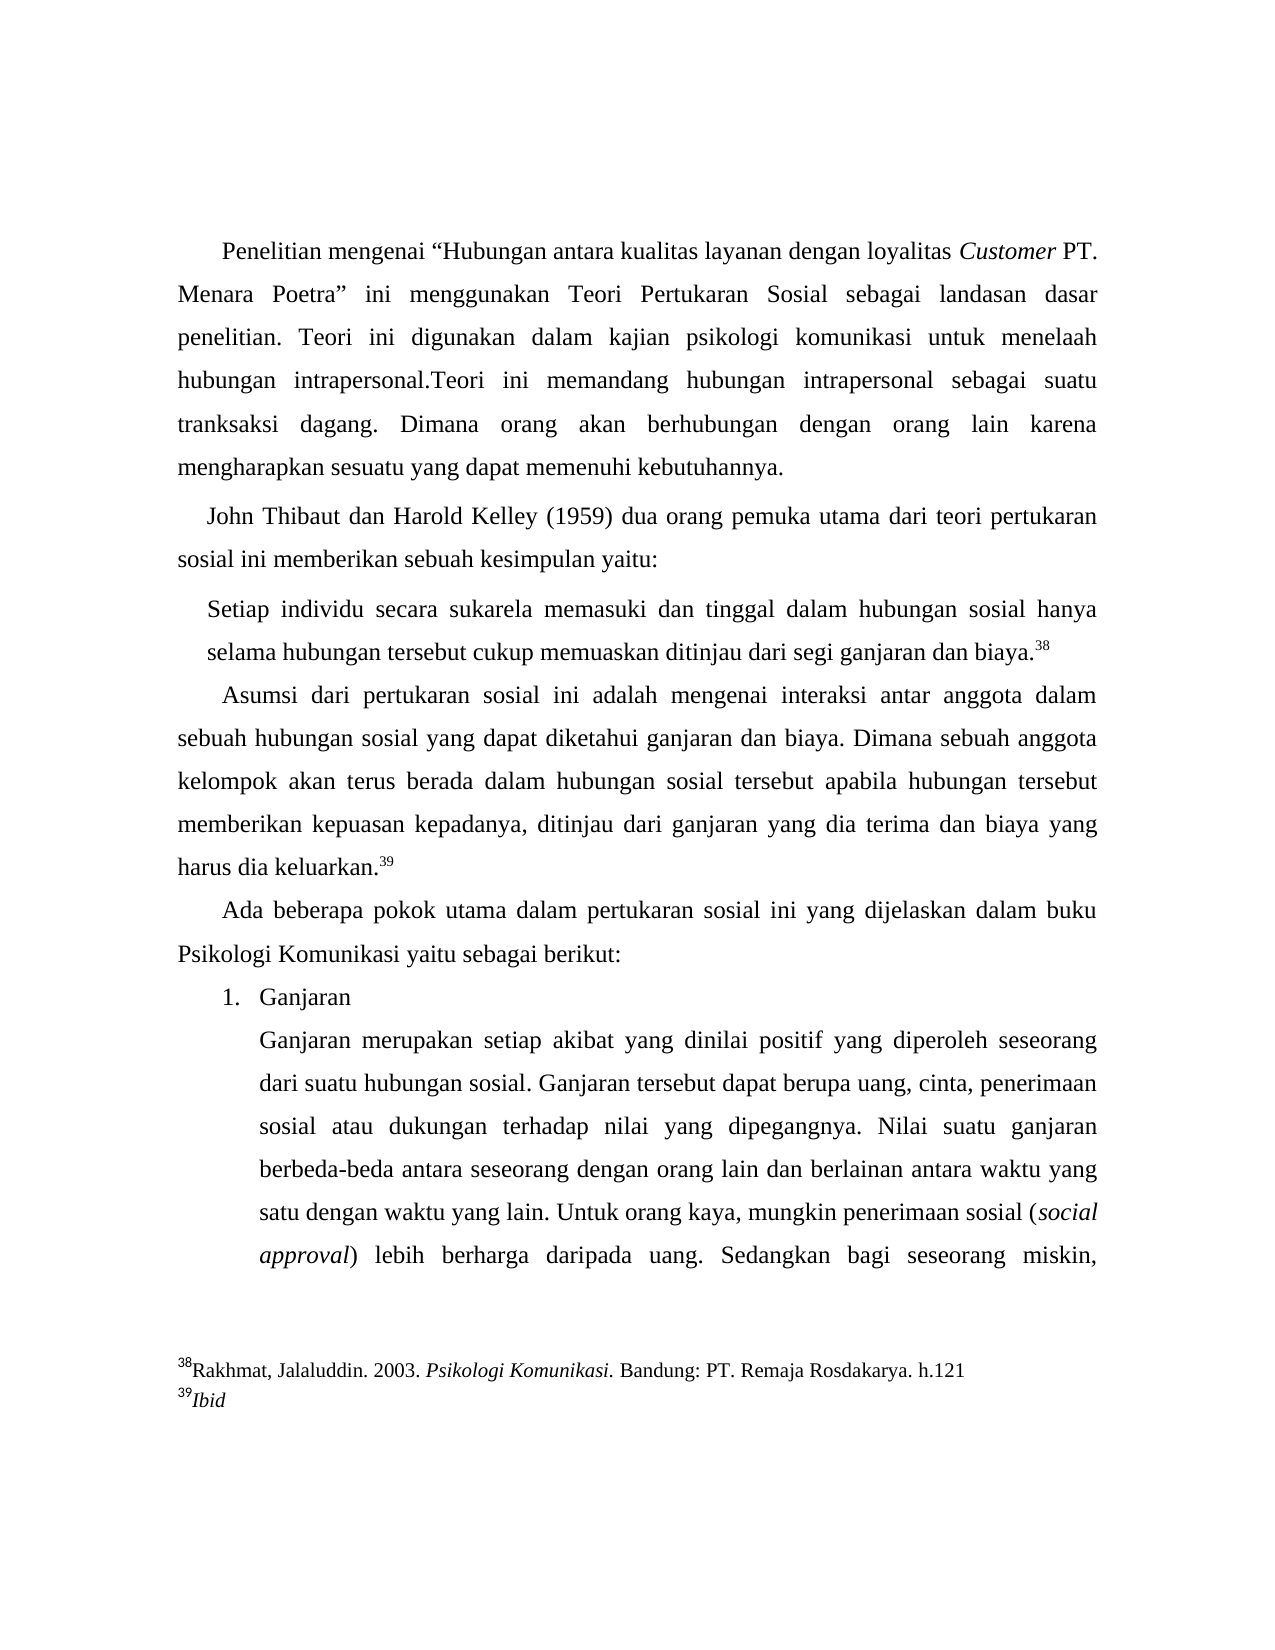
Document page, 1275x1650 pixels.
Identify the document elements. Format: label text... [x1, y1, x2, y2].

text Ada beberapa pokok utama dalam pertukaran sosial ini yang dijelaskan dalam buku Psikologi Komunikasi yaitu sebagai berikut: [177, 896, 1098, 967]
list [259, 1025, 1098, 1269]
text Asumsi dari pertukaran sosial ini adalah mengenai interaksi antar anggota dalam sebuah hubungan sosial yang dapat diketahui ganjaran dan biaya. Dimana sebuah anggota kelompok akan terus berada dalam hubungan sosial tersebut apabila hubungan tersebut memberikan kepuasan kepadanya, ditinjau dari ganjaran yang dia terima dan biaya yang harus dia keluarkan. [177, 680, 1098, 881]
text Penelitian mengenai “Hubungan antara kualitas layanan dengan loyalitas Customer PT. Menara Poetra” ini menggunakan Teori Pertukaran Sosial sebagai landasan dasar penelitian. Teori ini digunakan dalam kajian psikologi komunikasi untuk menelaah hubungan intrapersonal.Teori ini memandang hubungan intrapersonal sebagai suatu tranksaksi dagang. Dimana orang akan berhubungan dengan orang lain karena mengharapkan sesuatu yang dapat memenuhi kebutuhannya. [177, 236, 1098, 481]
list Ganjaran [222, 982, 1098, 1011]
text Setiap individu secara sukarela memasuki dan tinggal dalam hubungan sosial hanya selama hubungan tersebut cukup memuaskan ditinjau dari segi ganjaran dan biaya. [207, 594, 1098, 666]
text John Thibaut dan Harold Kelley (1959) dua orang pemuka utama dari teori pertukaran sosial ini memberikan sebuah kesimpulan yaitu: [177, 501, 1098, 573]
